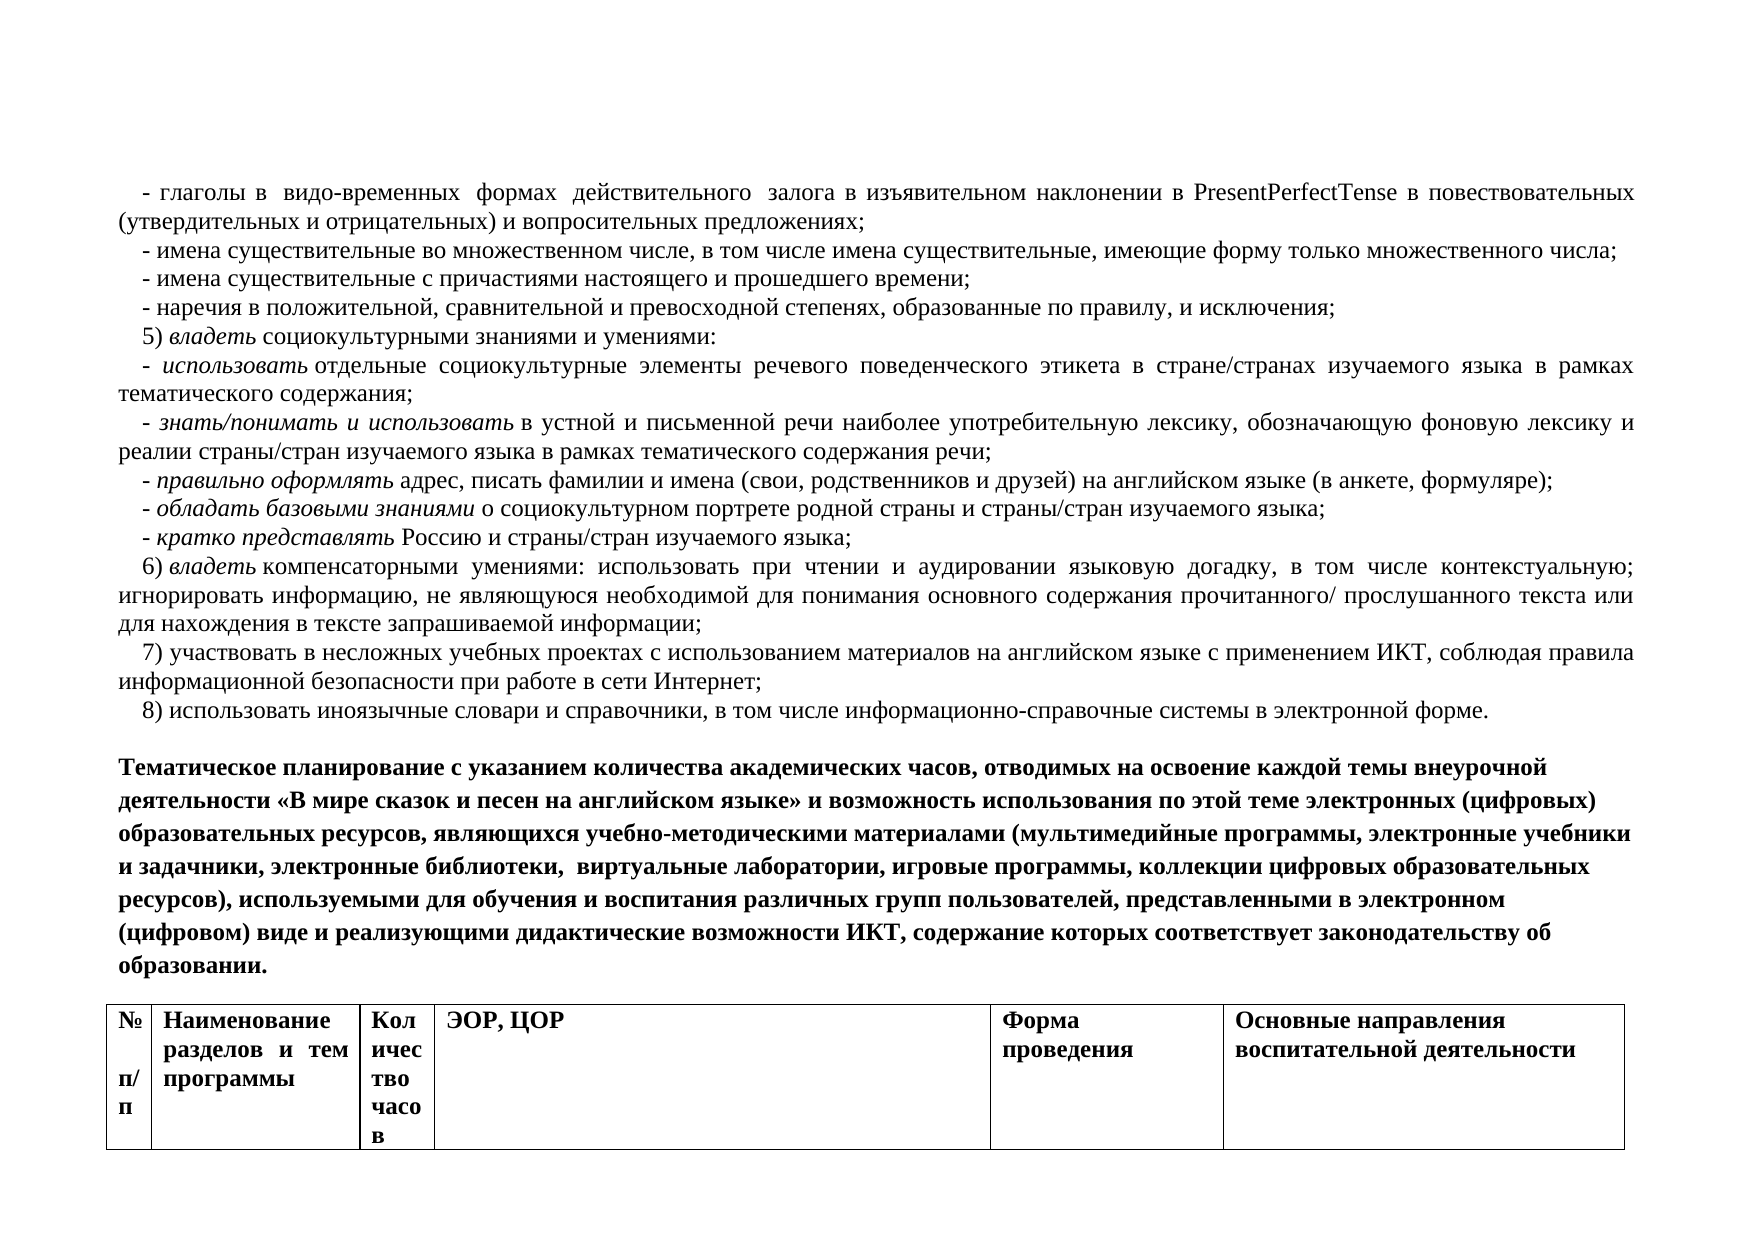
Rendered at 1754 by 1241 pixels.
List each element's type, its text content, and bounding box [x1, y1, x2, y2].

text - использовать отдельные социокультурные элементы речевого поведенческого этикета в стране/странах изучаемого языка в рамках тематического содержания; [118, 350, 1636, 407]
text 7) участвовать в несложных учебных проектах с использованием материалов на английском языке с применением ИКТ, соблюдая правила информационной безопасности при работе в сети Интернет; [118, 637, 1636, 695]
table_header ЭОР, ЦОР [435, 1005, 990, 1149]
text 8) использовать иноязычные словари и справочники, в том числе информационно-справочные системы в электронной форме. [118, 695, 1636, 723]
text Тематическое планирование с указанием количества академических часов, отводимых на освоение каждой темы внеурочной деятельности «В мире сказок и песен на английском языке» и возможность использования по этой теме электронных (цифровых) образовательных ресурсов, являющихся учебно-методическими материалами (мультимедийные программы, электронные учебники и задачники, электронные библиотеки, виртуальные лаборатории, игровые программы, коллекции цифровых образовательных ресурсов), используемыми для обучения и воспитания различных групп пользователей, представленными в электронном (цифровом) виде и реализующими дидактические возможности ИКТ, содержание которых соответствует законодательству об образовании. [118, 752, 1636, 979]
text 6) владеть компенсаторными умениями: использовать при чтении и аудировании языковую догадку, в том числе контекстуальную; игнорировать информацию, не являющуюся необходимой для понимания основного содержания прочитанного/ прослушанного текста или для нахождения в тексте запрашиваемой информации; [118, 551, 1636, 637]
text - глаголы в видо-временных формах действительного залога в изъявительном наклонении в PresentPerfectTense в повествовательных (утвердительных и отрицательных) и вопросительных предложениях; [118, 177, 1636, 235]
text - кратко представлять Россию и страны/стран изучаемого языка; [118, 522, 1636, 551]
text 5) владеть социокультурными знаниями и умениями: [118, 321, 1636, 350]
text - имена существительные во множественном числе, в том числе имена существительные, имеющие форму только множественного числа; [118, 235, 1636, 263]
table_header Форма проведения [991, 1005, 1223, 1149]
table_header Основные направления воспитательной деятельности [1224, 1005, 1624, 1149]
table_header Количество часов [361, 1005, 434, 1149]
text - наречия в положительной, сравнительной и превосходной степенях, образованные по правилу, и исключения; [118, 292, 1636, 321]
text - правильно оформлять адрес, писать фамилии и имена (свои, родственников и друзей) на английском языке (в анкете, формуляре); [118, 465, 1636, 493]
table_header № п/п [107, 1005, 151, 1149]
text - имена существительные с причастиями настоящего и прошедшего времени; [118, 263, 1636, 292]
table_header Наименование разделов и тем программы [152, 1005, 359, 1149]
text - знать/понимать и использовать в устной и письменной речи наиболее употребительную лексику, обозначающую фоновую лексику и реалии страны/стран изучаемого языка в рамках тематического содержания речи; [118, 407, 1636, 465]
text - обладать базовыми знаниями о социокультурном портрете родной страны и страны/стран изучаемого языка; [118, 493, 1636, 522]
